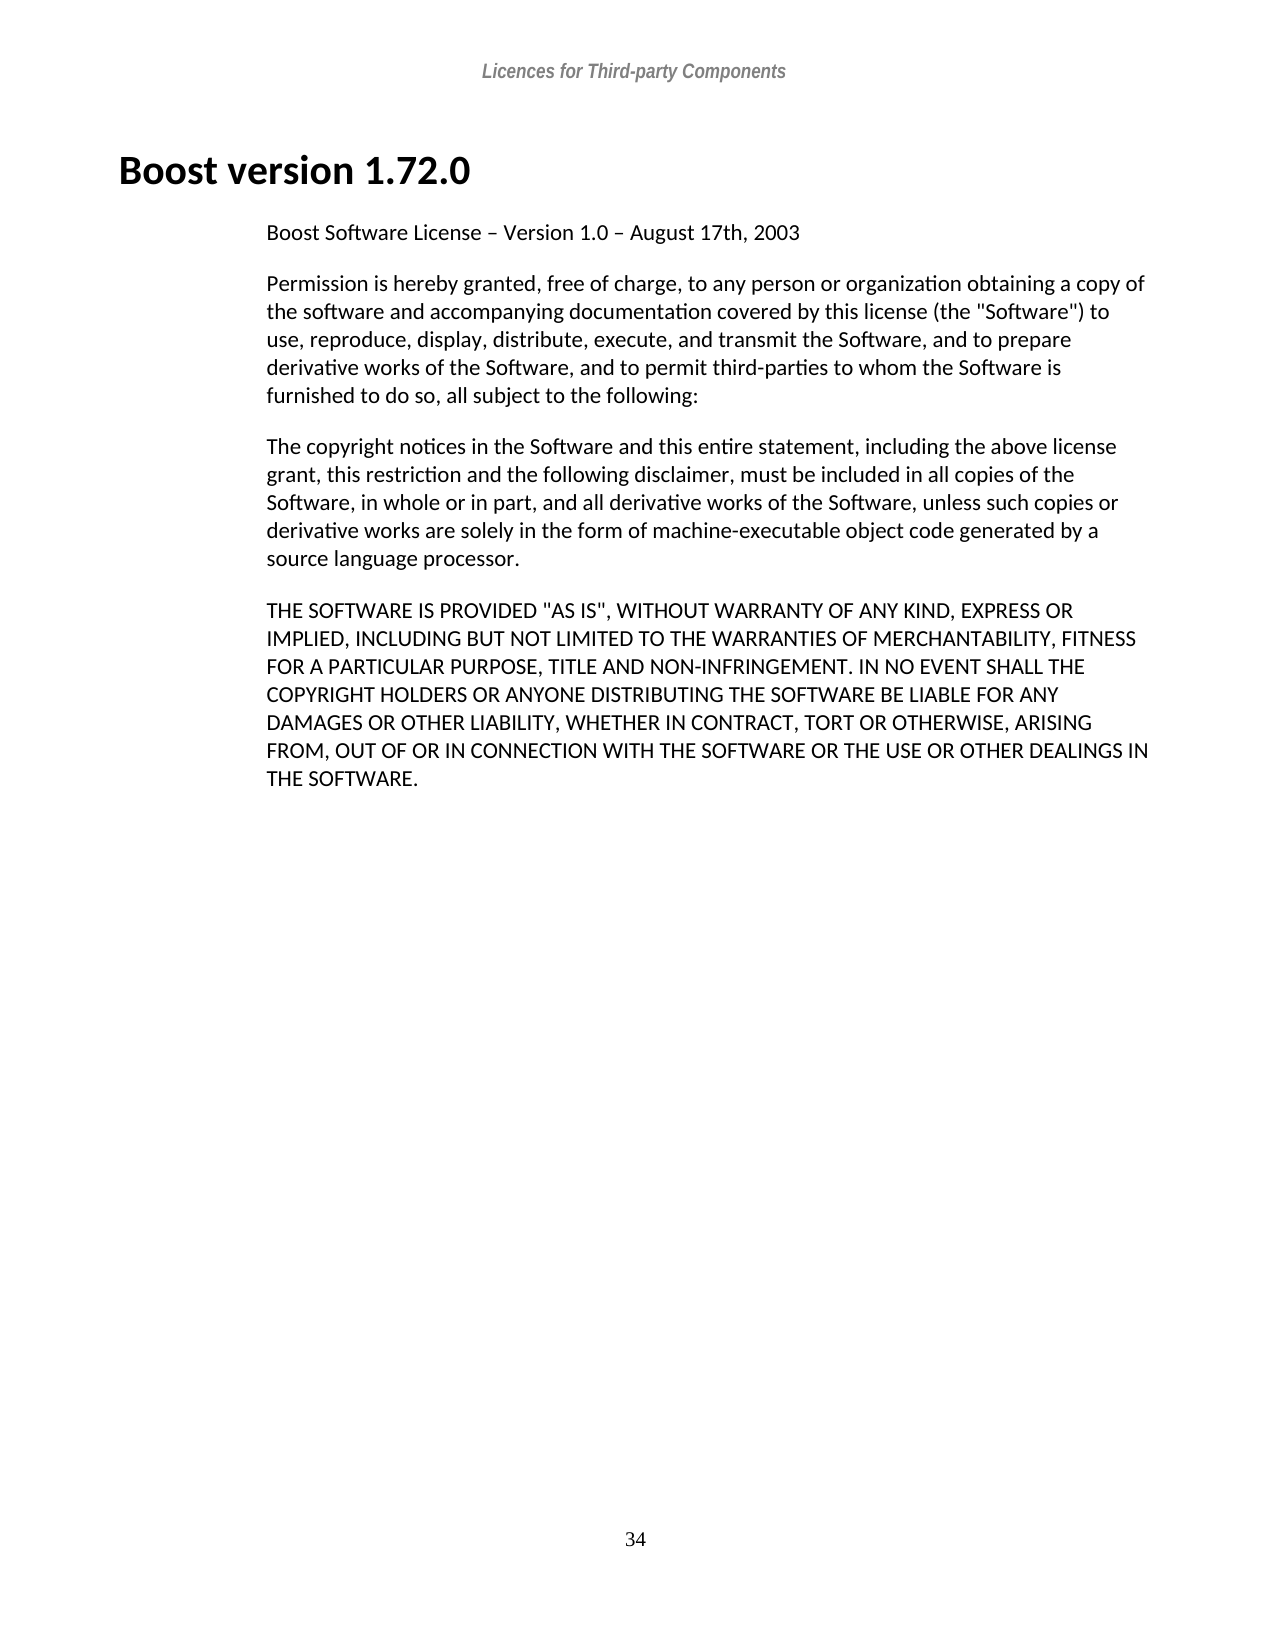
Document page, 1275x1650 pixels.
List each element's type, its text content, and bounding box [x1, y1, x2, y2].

text The copyright notices in the Software and this entire statement, including the above license grant, this restriction and the following disclaimer, must be included in all copies of the Software, in whole or in part, and all derivative works of the Software, unless such copies or derivative works are solely in the form of machine-executable object code generated by a source language processor. [266, 432, 1152, 572]
text THE SOFTWARE IS PROVIDED "AS IS", WITHOUT WARRANTY OF ANY KIND, EXPRESS OR IMPLIED, INCLUDING BUT NOT LIMITED TO THE WARRANTIES OF MERCHANTABILITY, FITNESS FOR A PARTICULAR PURPOSE, TITLE AND NON-INFRINGEMENT. IN NO EVENT SHALL THE COPYRIGHT HOLDERS OR ANYONE DISTRIBUTING THE SOFTWARE BE LIABLE FOR ANY DAMAGES OR OTHER LIABILITY, WHETHER IN CONTRACT, TORT OR OTHERWISE, ARISING FROM, OUT OF OR IN CONNECTION WITH THE SOFTWARE OR THE USE OR OTHER DEALINGS IN THE SOFTWARE. [266, 596, 1152, 792]
text Permission is hereby granted, free of charge, to any person or organization obtaining a copy of the software and accompanying documentation covered by this license (the "Software") to use, reproduce, display, distribute, execute, and transmit the Software, and to prepare derivative works of the Software, and to permit third-parties to whom the Software is furnished to do so, all subject to the following: [266, 269, 1152, 409]
text Boost Software License – Version 1.0 – August 17th, 2003 [266, 218, 1152, 246]
subtitle Boost version 1.72.0 [119, 144, 1152, 194]
